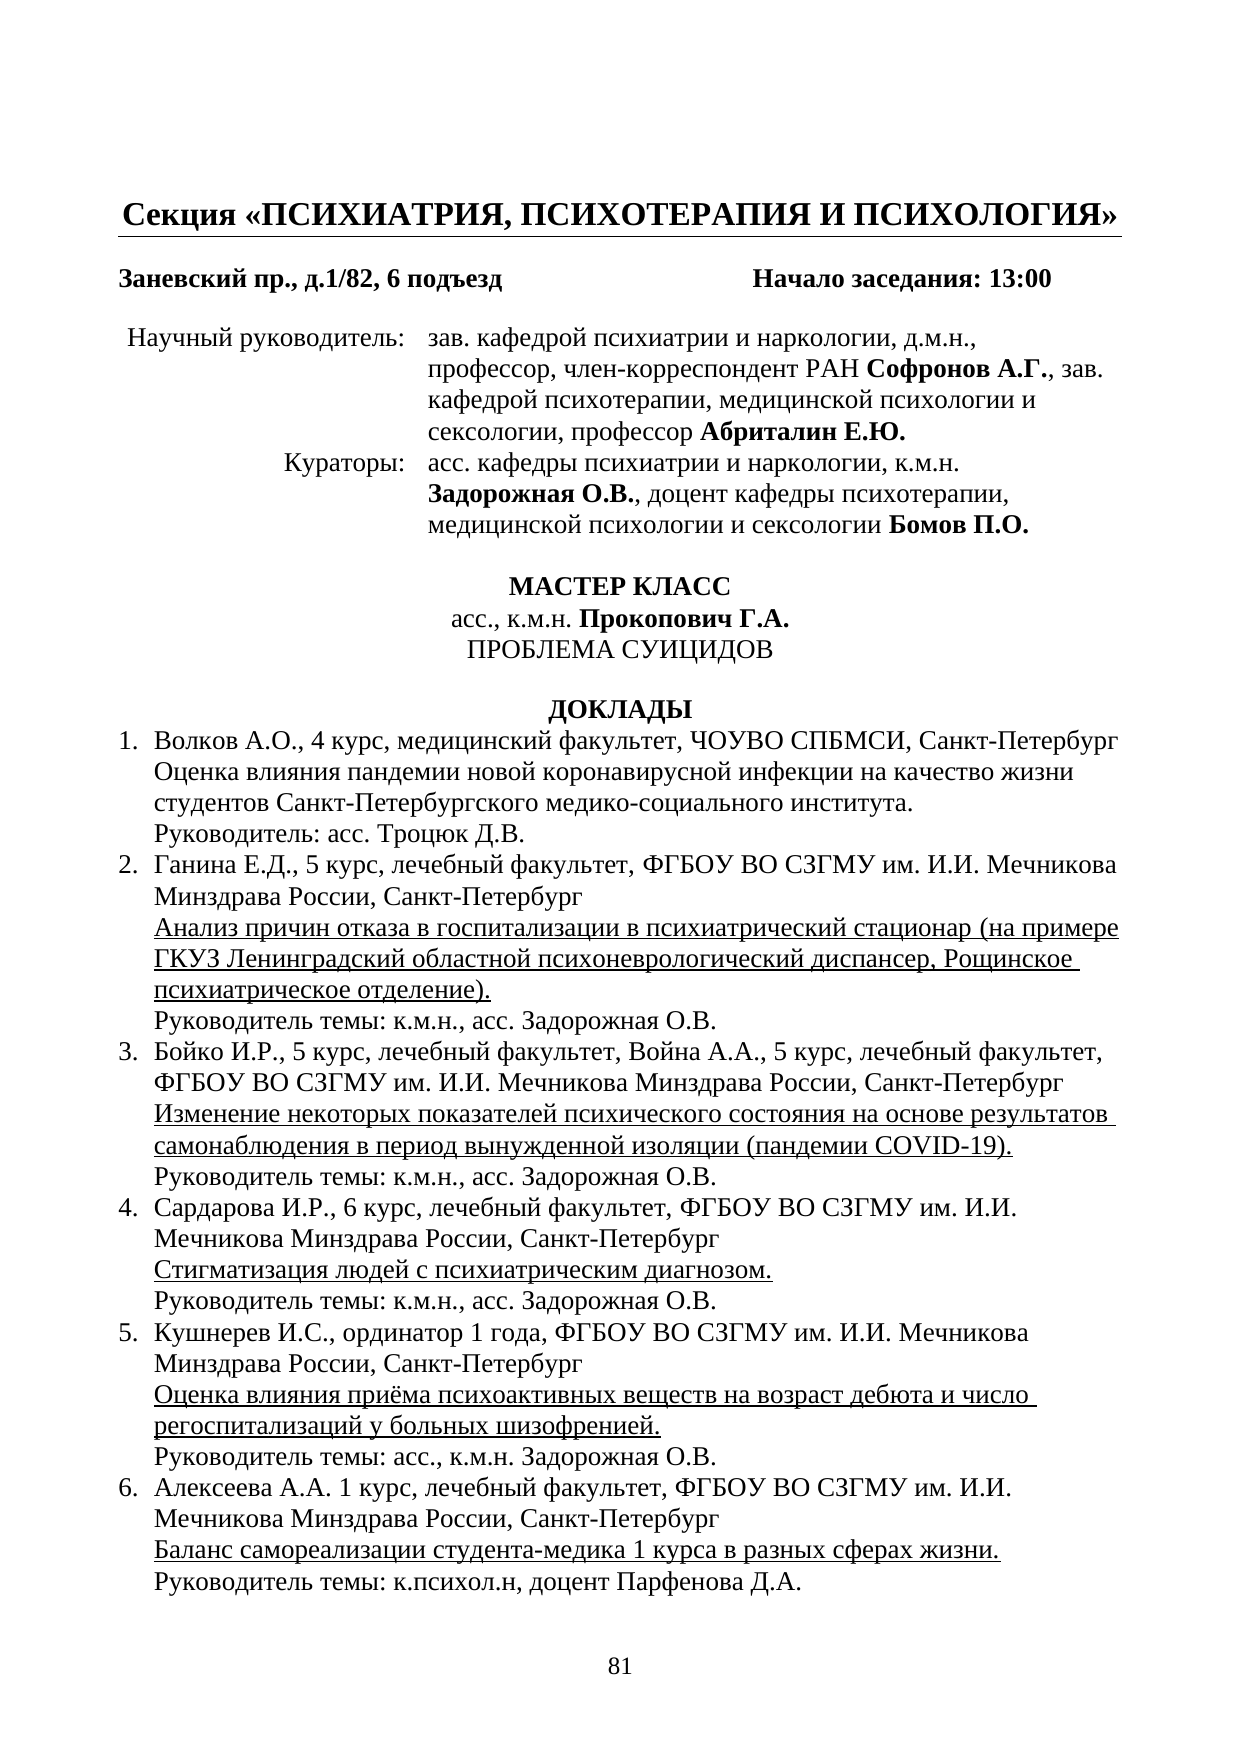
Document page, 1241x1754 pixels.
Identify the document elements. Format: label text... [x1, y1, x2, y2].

list Волков А.О., 4 курс, медицинский факультет, ЧОУВО СПБМСИ, Санкт-Петербург [118, 724, 1122, 755]
text Руководитель темы: к.м.н., асс. Задорожная О.В. [153, 1160, 1122, 1191]
list Сардарова И.Р., 6 курс, лечебный факультет, ФГБОУ ВО СЗГМУ им. И.И. Мечникова Минздрава России, Санкт-Петербург Стигматизация людей с психиатрическим диагнозом. Руководитель темы: к.м.н., асс. Задорожная О.В. [118, 1191, 1122, 1316]
list Ганина Е.Д., 5 курс, лечебный факультет, ФГБОУ ВО СЗГМУ им. И.И. Мечникова Минздрава России, Санкт-Петербург Анализ причин отказа в госпитализации в психиатрический стационар (на примере ГКУЗ Ленинградский областной психоневрологический диспансер, Рощинское психиатрическое отделение). [118, 848, 1122, 1004]
text ПРОБЛЕМА СУИЦИДОВ [118, 633, 1122, 693]
text МАСТЕР КЛАСС [118, 571, 1122, 602]
table_cell Кураторы: [107, 446, 416, 539]
text Руководитель: асс. Троцюк Д.В. [153, 817, 1122, 848]
list Бойко И.Р., 5 курс, лечебный факультет, Война А.А., 5 курс, лечебный факультет, ФГБОУ ВО СЗГМУ им. И.И. Мечникова Минздрава России, Санкт-Петербург Изменение некоторых показателей психического состояния на основе результатов самонаблюдения в период вынужденной изоляции (пандемии COVID-19). [118, 1035, 1122, 1160]
list Кушнерев И.С., ординатор 1 года, ФГБОУ ВО СЗГМУ им. И.И. Мечникова Минздрава России, Санкт-Петербург Оценка влияния приёма психоактивных веществ на возраст дебюта и число регоспитализаций у больных шизофренией. Руководитель темы: асс., к.м.н. Задорожная О.В. [118, 1316, 1122, 1471]
text Секция «ПСИХИАТРИЯ, ПСИХОТЕРАПИЯ И ПСИХОЛОГИЯ» [118, 194, 1122, 236]
text Руководитель темы: к.м.н., асс. Задорожная О.В. [153, 1004, 1122, 1035]
table_cell асс. кафедры психиатрии и наркологии, к.м.н. Задорожная О.В., доцент кафедры психотерапии, медицинской психологии и сексологии Бомов П.О. [416, 446, 1116, 539]
list Алексеева А.А. 1 курс, лечебный факультет, ФГБОУ ВО СЗГМУ им. И.И. Мечникова Минздрава России, Санкт-Петербург Баланс самореализации студента-медика 1 курса в разных сферах жизни. Руководитель темы: к.психол.н, доцент Парфенова Д.А. [118, 1471, 1122, 1596]
text асс., к.м.н. Прокопович Г.А. [118, 602, 1122, 633]
table_header Заневский пр., д.1/82, 6 подъезд [107, 263, 741, 321]
table_cell зав. кафедрой психиатрии и наркологии, д.м.н., профессор, член-корреспондент РАН Софронов А.Г., зав. кафедрой психотерапии, медицинской психологии и сексологии, профессор Абриталин Е.Ю. [416, 321, 1116, 446]
text ДОКЛАДЫ [118, 693, 1122, 724]
text Оценка влияния пандемии новой коронавирусной инфекции на качество жизни студентов Санкт-Петербургского медико-социального института. [153, 755, 1122, 817]
table_header Начало заседания: 13:00 [741, 263, 1116, 321]
table_cell Научный руководитель: [107, 321, 416, 446]
